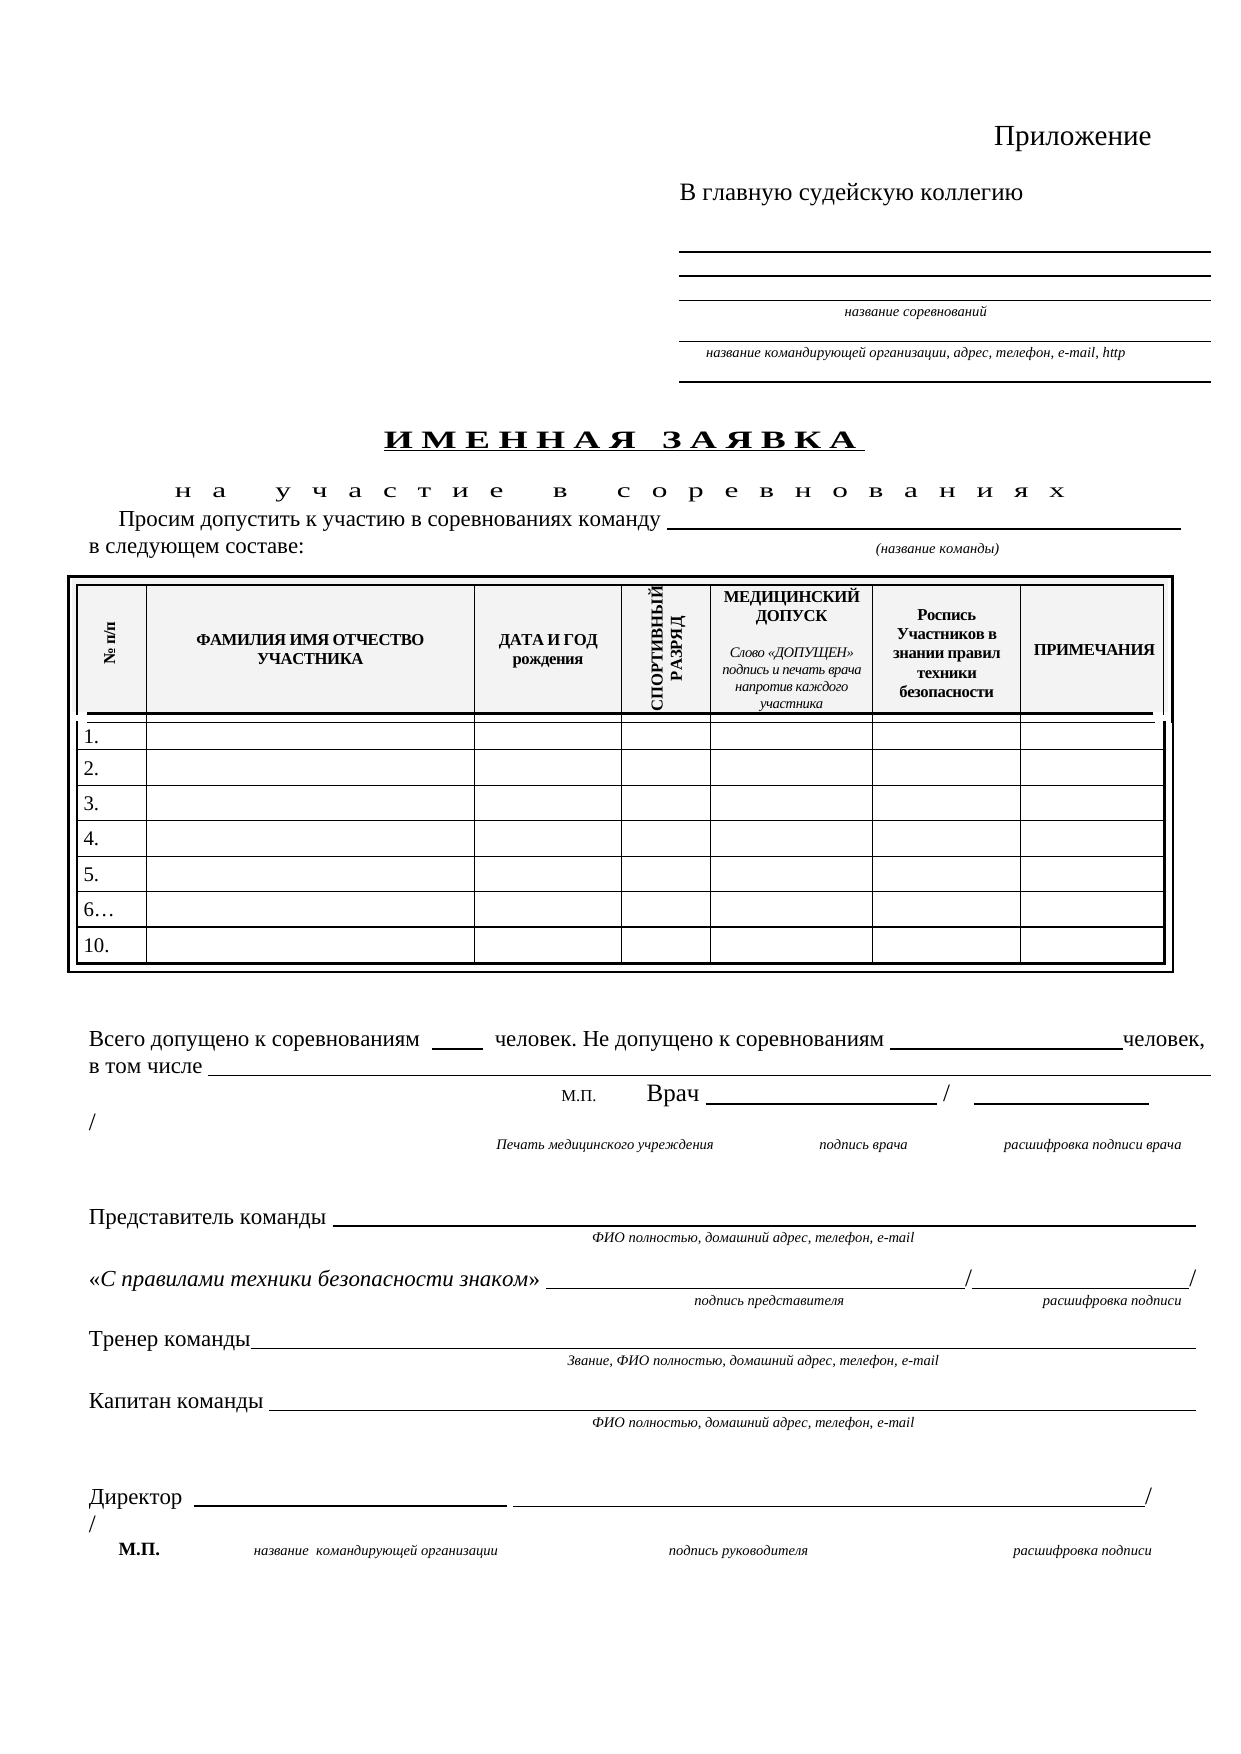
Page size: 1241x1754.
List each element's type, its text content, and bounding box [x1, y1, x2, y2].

table_cell [622, 892, 710, 926]
text название соревнований [679, 303, 1152, 319]
text название командирующей организации, адрес, телефон, e-mail, http [679, 343, 1152, 360]
table_header дата и Год рождения [475, 586, 621, 712]
text на участие в соревнованиях [89, 478, 1152, 502]
text ИМЕННАЯ ЗАЯВКА [89, 425, 1152, 454]
table_cell [147, 750, 474, 785]
table_cell [147, 928, 474, 962]
table_cell [1021, 928, 1163, 962]
table_cell [147, 857, 474, 891]
table_cell [622, 723, 710, 749]
text Директор / / [89, 1481, 1152, 1538]
table_cell [475, 892, 621, 926]
text в следующем составе: (название команды) [89, 532, 1152, 558]
table_cell [1021, 786, 1163, 820]
table_cell [72, 749, 76, 785]
table_cell [622, 786, 710, 820]
table_cell [873, 715, 1020, 722]
table_cell [147, 723, 474, 749]
table_cell [147, 786, 474, 820]
table_cell [475, 928, 621, 962]
table_header Роспись Участников в знании правил техники безопасности [873, 586, 1020, 712]
table_cell [72, 856, 76, 891]
text М.П. название командирующей организации подпись руководителя расшифровка подписи [89, 1538, 1152, 1560]
table_cell [873, 750, 1020, 785]
table_cell [1021, 750, 1163, 785]
table_cell [147, 715, 474, 722]
table_cell [1021, 821, 1163, 856]
text Капитан команды [89, 1387, 1152, 1414]
table_cell [711, 715, 872, 722]
text Печать медицинского учреждения подпись врача расшифровка подписи врача [89, 1136, 1152, 1152]
table_cell [72, 785, 76, 820]
table_cell [622, 821, 710, 856]
table_cell [622, 857, 710, 891]
table_header № п/п [72, 578, 146, 712]
table_cell [475, 821, 621, 856]
table_cell [147, 821, 474, 856]
table_cell [873, 786, 1020, 820]
table_cell [711, 892, 872, 926]
text подпись представителя расшифровка подписи [89, 1291, 1152, 1308]
table_header примечания [1021, 578, 1168, 712]
table_cell [78, 821, 146, 856]
table_cell [711, 723, 872, 749]
text В главную судейскую коллегию [679, 177, 1152, 205]
text Просим допустить к участию в соревнованиях команду [89, 505, 1152, 532]
table_cell [711, 786, 872, 820]
text Тренер команды [89, 1325, 1152, 1351]
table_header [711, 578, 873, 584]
text ФИО полностью, домашний адрес, телефон, e-mail [89, 1414, 1152, 1430]
table_cell [873, 723, 1020, 749]
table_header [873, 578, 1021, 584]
table_cell [873, 857, 1020, 891]
table_cell [78, 786, 146, 820]
text М.П. Врач / / [89, 1078, 1152, 1136]
table_cell [622, 928, 710, 962]
table_cell 6… [78, 892, 146, 926]
table_cell [72, 820, 76, 856]
table_cell [147, 892, 474, 926]
table_cell [475, 715, 621, 722]
table_cell [1021, 857, 1163, 891]
table_cell [711, 928, 872, 962]
table_header Спортивный разряд [622, 586, 710, 712]
table_cell [711, 821, 872, 856]
table_cell [78, 857, 146, 891]
text «С правилами техники безопасности знаком» / / [89, 1263, 1152, 1291]
table_header Медицинский допуск Слово «ДОПУЩЕН» подпись и печать врача напротив каждого участника [711, 586, 872, 712]
table_cell [622, 715, 710, 722]
table_cell [873, 928, 1020, 962]
text Представитель команды [89, 1203, 1152, 1229]
table_cell [475, 723, 621, 749]
table_cell [72, 712, 146, 749]
table_cell [475, 786, 621, 820]
text Всего допущено к соревнованиям человек. Не допущено к соревнованиям человек, [89, 1026, 1152, 1052]
table_cell [1021, 712, 1168, 749]
table_cell [873, 892, 1020, 926]
text в том числе [89, 1052, 1152, 1078]
table_cell [475, 750, 621, 785]
table_cell [711, 750, 872, 785]
table_header Фамилия Имя отчество участника [147, 586, 474, 712]
text Звание, ФИО полностью, домашний адрес, телефон, e-mail [89, 1351, 1152, 1368]
table_cell [622, 750, 710, 785]
text Приложение [89, 118, 1152, 152]
text ФИО полностью, домашний адрес, телефон, e-mail [89, 1229, 1152, 1246]
table_cell [873, 821, 1020, 856]
table_cell 10. [78, 928, 146, 962]
table_cell [1021, 892, 1163, 926]
table_cell [78, 750, 146, 785]
table_cell [711, 857, 872, 891]
table_cell [475, 857, 621, 891]
